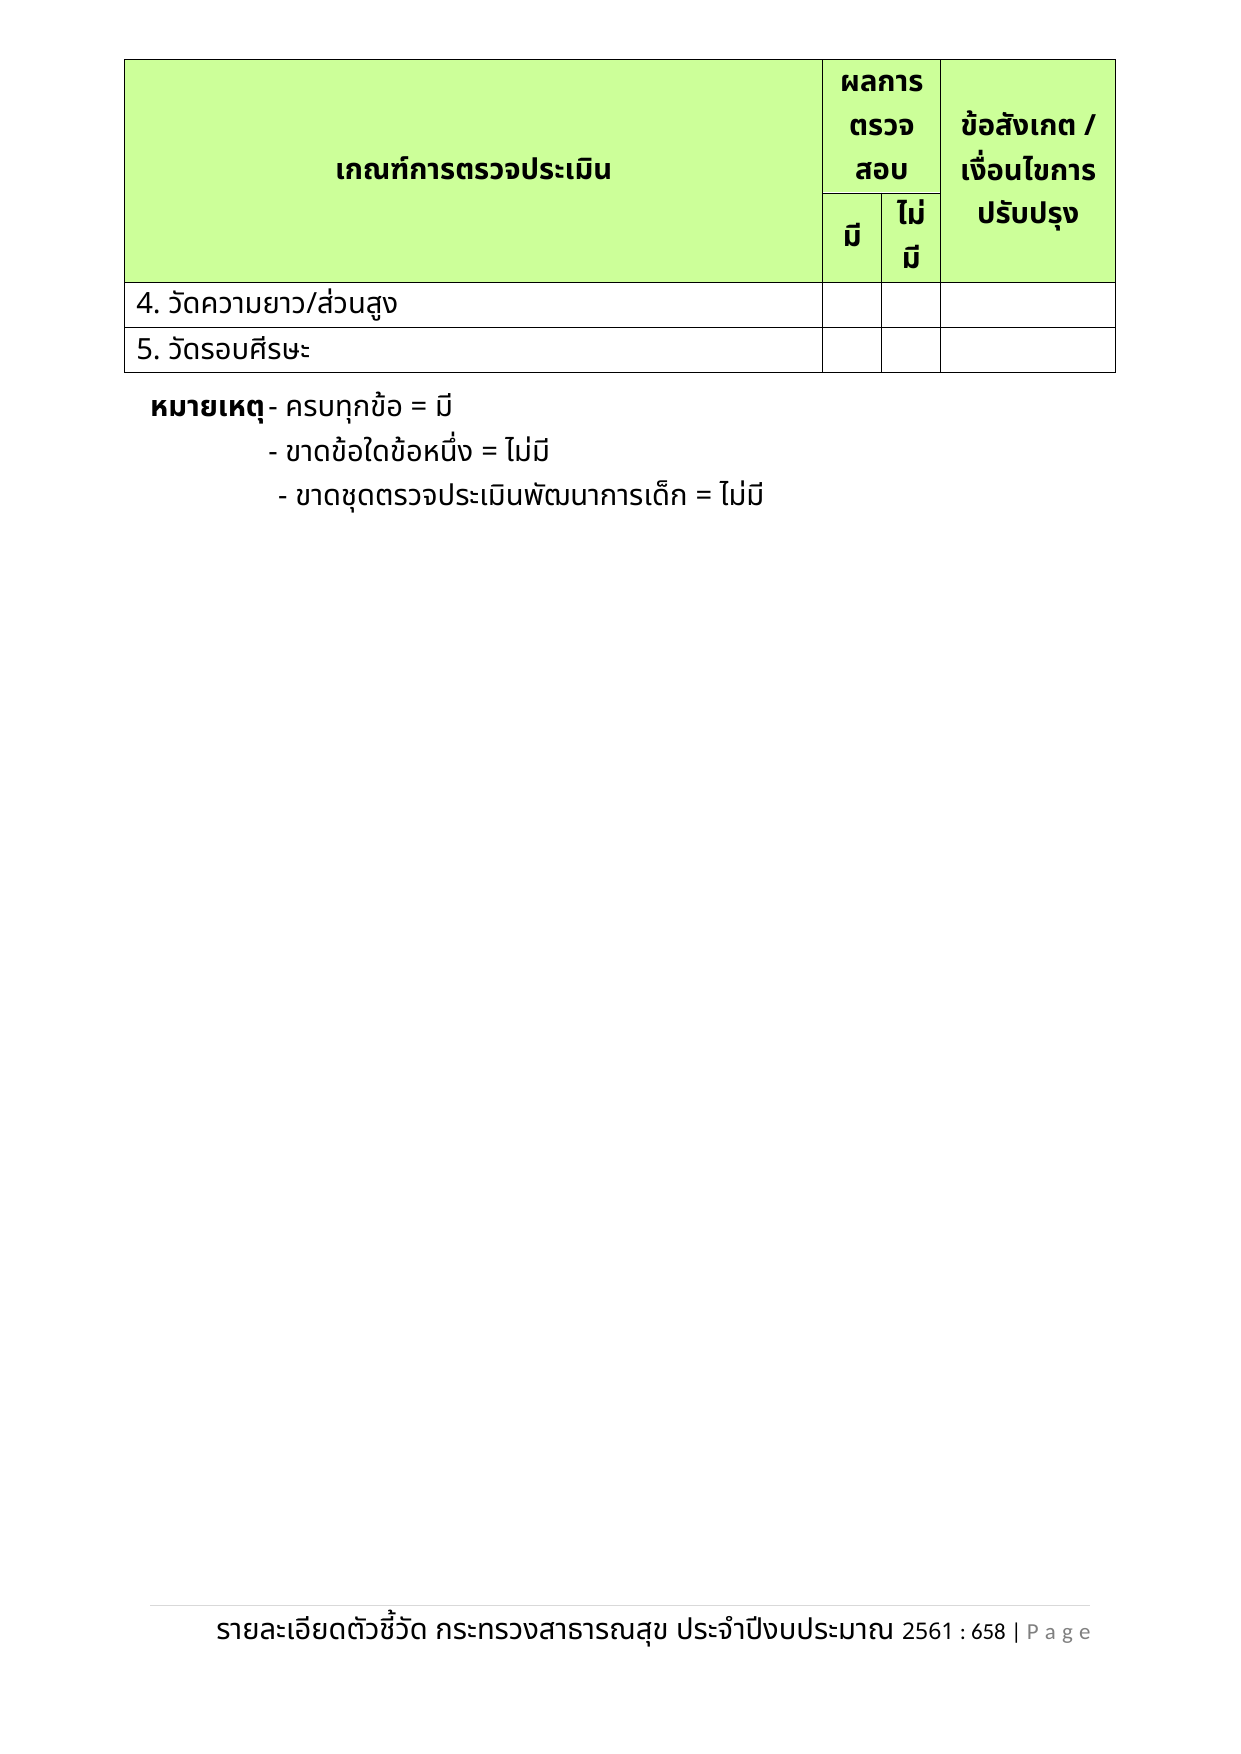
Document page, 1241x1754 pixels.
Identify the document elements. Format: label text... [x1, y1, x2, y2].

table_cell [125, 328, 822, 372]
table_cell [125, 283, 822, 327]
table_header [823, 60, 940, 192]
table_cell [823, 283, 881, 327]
text - ขาดชุดตรวจประเมินพัฒนาการเด็ก = ไม่มี [150, 474, 1090, 518]
text - ขาดข้อใดข้อหนึ่ง = ไม่มี [150, 430, 1090, 474]
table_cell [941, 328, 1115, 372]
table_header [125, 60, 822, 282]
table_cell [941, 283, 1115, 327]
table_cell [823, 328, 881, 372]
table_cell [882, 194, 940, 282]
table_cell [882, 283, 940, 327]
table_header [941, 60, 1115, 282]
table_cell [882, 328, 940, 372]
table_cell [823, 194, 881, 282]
text หมายเหตุ - ครบทุกข้อ = มี [150, 386, 1090, 430]
